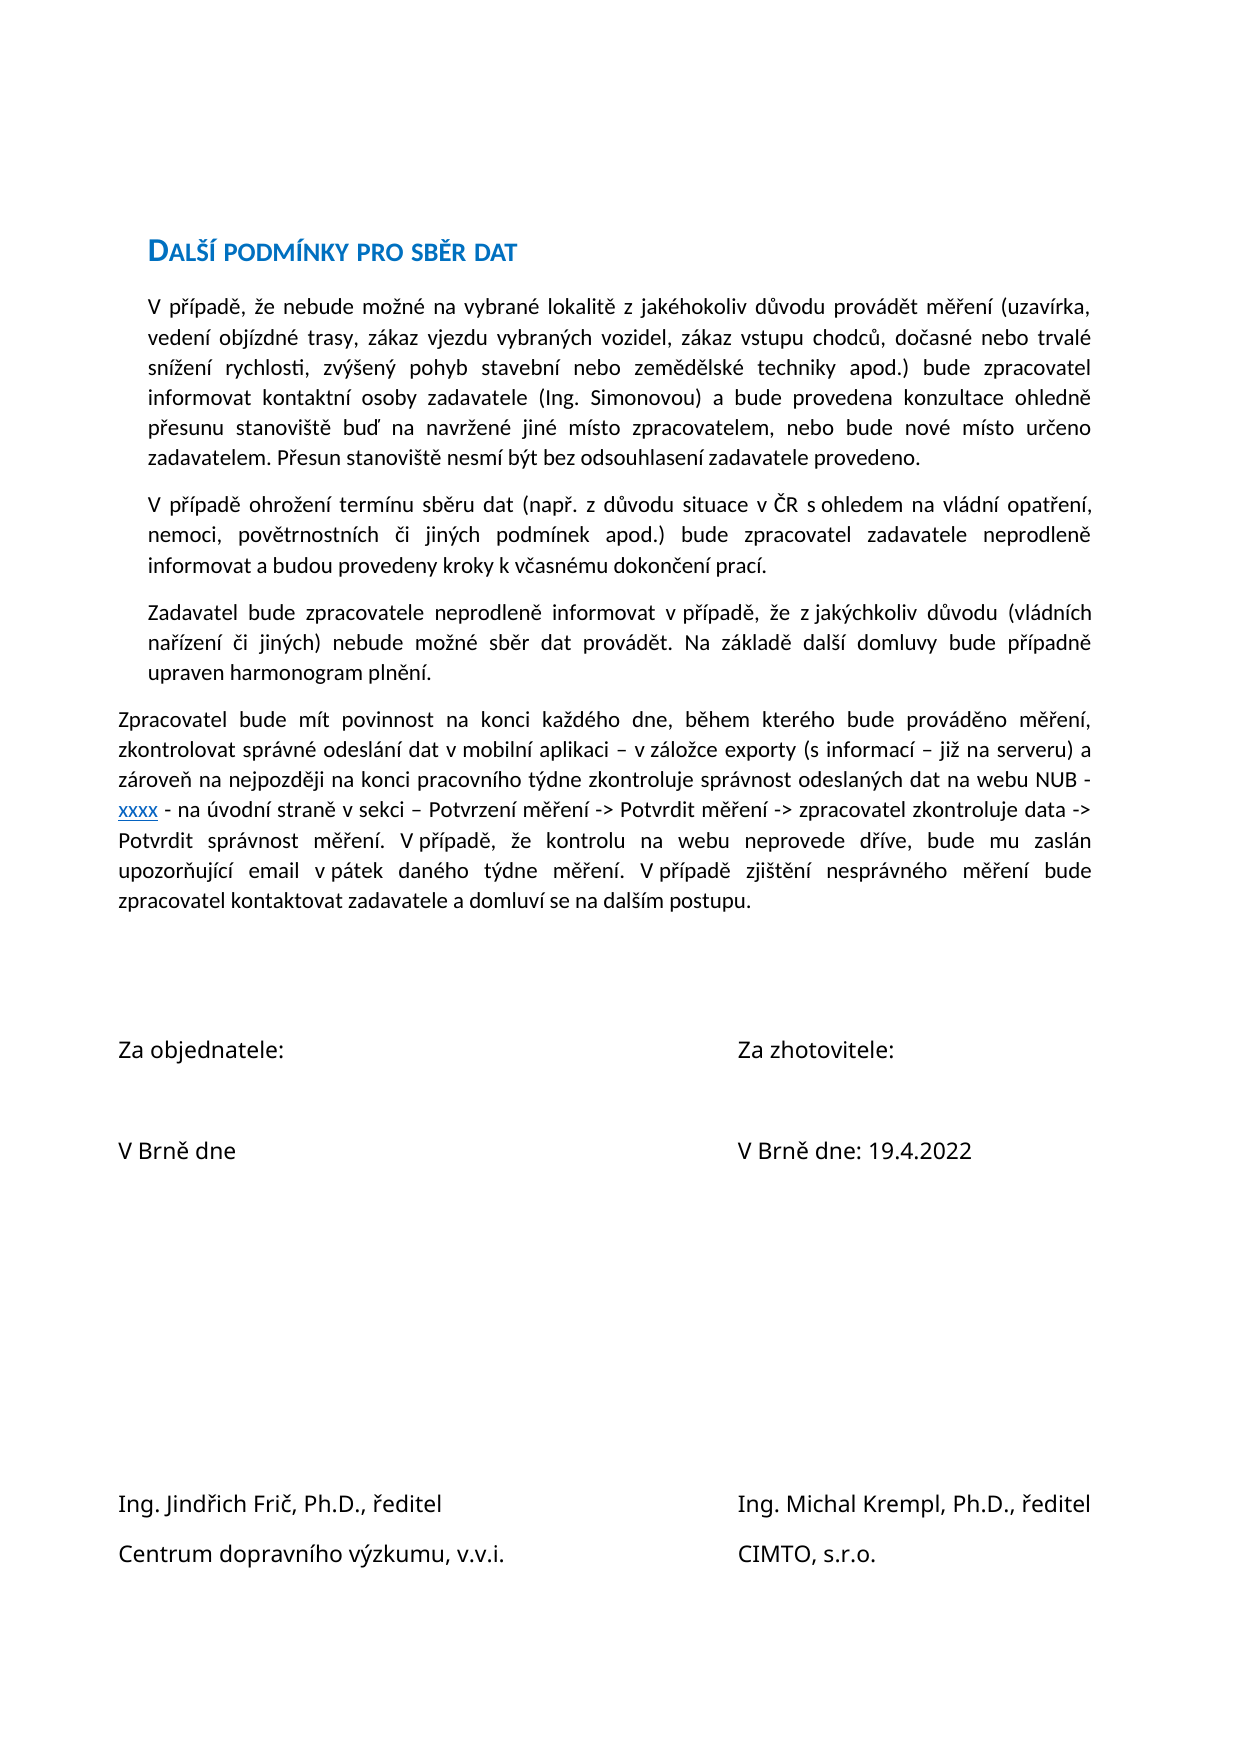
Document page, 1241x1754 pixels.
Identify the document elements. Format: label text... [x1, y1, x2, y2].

text Za objednatele: Za zhotovitele: [118, 1034, 1093, 1065]
text Další podmínky pro sběr dat [148, 229, 1093, 270]
text Centrum dopravního výzkumu, v.v.i. CIMTO, s.r.o. [118, 1538, 1093, 1569]
text V Brně dne V Brně dne: 19.4.2022 [118, 1135, 1093, 1166]
text Zpracovatel bude mít povinnost na konci každého dne, během kterého bude prováděno měření, zkontrolovat správné odeslání dat v mobilní aplikaci – v záložce exporty (s informací – již na serveru) a zároveň na nejpozději na konci pracovního týdne zkontroluje správnost odeslaných dat na webu NUB - xxxx - na úvodní straně v sekci – Potvrzení měření -> Potvrdit měření -> zpracovatel zkontroluje data -> Potvrdit správnost měření. V případě, že kontrolu na webu neprovede dříve, bude mu zaslán upozorňující email v pátek daného týdne měření. V případě zjištění nesprávného měření bude zpracovatel kontaktovat zadavatele a domluví se na dalším postupu. [118, 705, 1093, 914]
text V případě ohrožení termínu sběru dat (např. z důvodu situace v ČR s ohledem na vládní opatření, nemoci, povětrnostních či jiných podmínek apod.) bude zpracovatel zadavatele neprodleně informovat a budou provedeny kroky k včasnému dokončení prací. [148, 490, 1093, 579]
text V případě, že nebude možné na vybrané lokalitě z jakéhokoliv důvodu provádět měření (uzavírka, vedení objízdné trasy, zákaz vjezdu vybraných vozidel, zákaz vstupu chodců, dočasné nebo trvalé snížení rychlosti, zvýšený pohyb stavební nebo zemědělské techniky apod.) bude zpracovatel informovat kontaktní osoby zadavatele (Ing. Simonovou) a bude provedena konzultace ohledně přesunu stanoviště buď na navržené jiné místo zpracovatelem, nebo bude nové místo určeno zadavatelem. Přesun stanoviště nesmí být bez odsouhlasení zadavatele provedeno. [148, 292, 1093, 472]
text Zadavatel bude zpracovatele neprodleně informovat v případě, že z jakýchkoliv důvodu (vládních nařízení či jiných) nebude možné sběr dat provádět. Na základě další domluvy bude případně upraven harmonogram plnění. [148, 598, 1093, 686]
text Ing. Jindřich Frič, Ph.D., ředitel Ing. Michal Krempl, Ph.D., ředitel [118, 1488, 1093, 1519]
